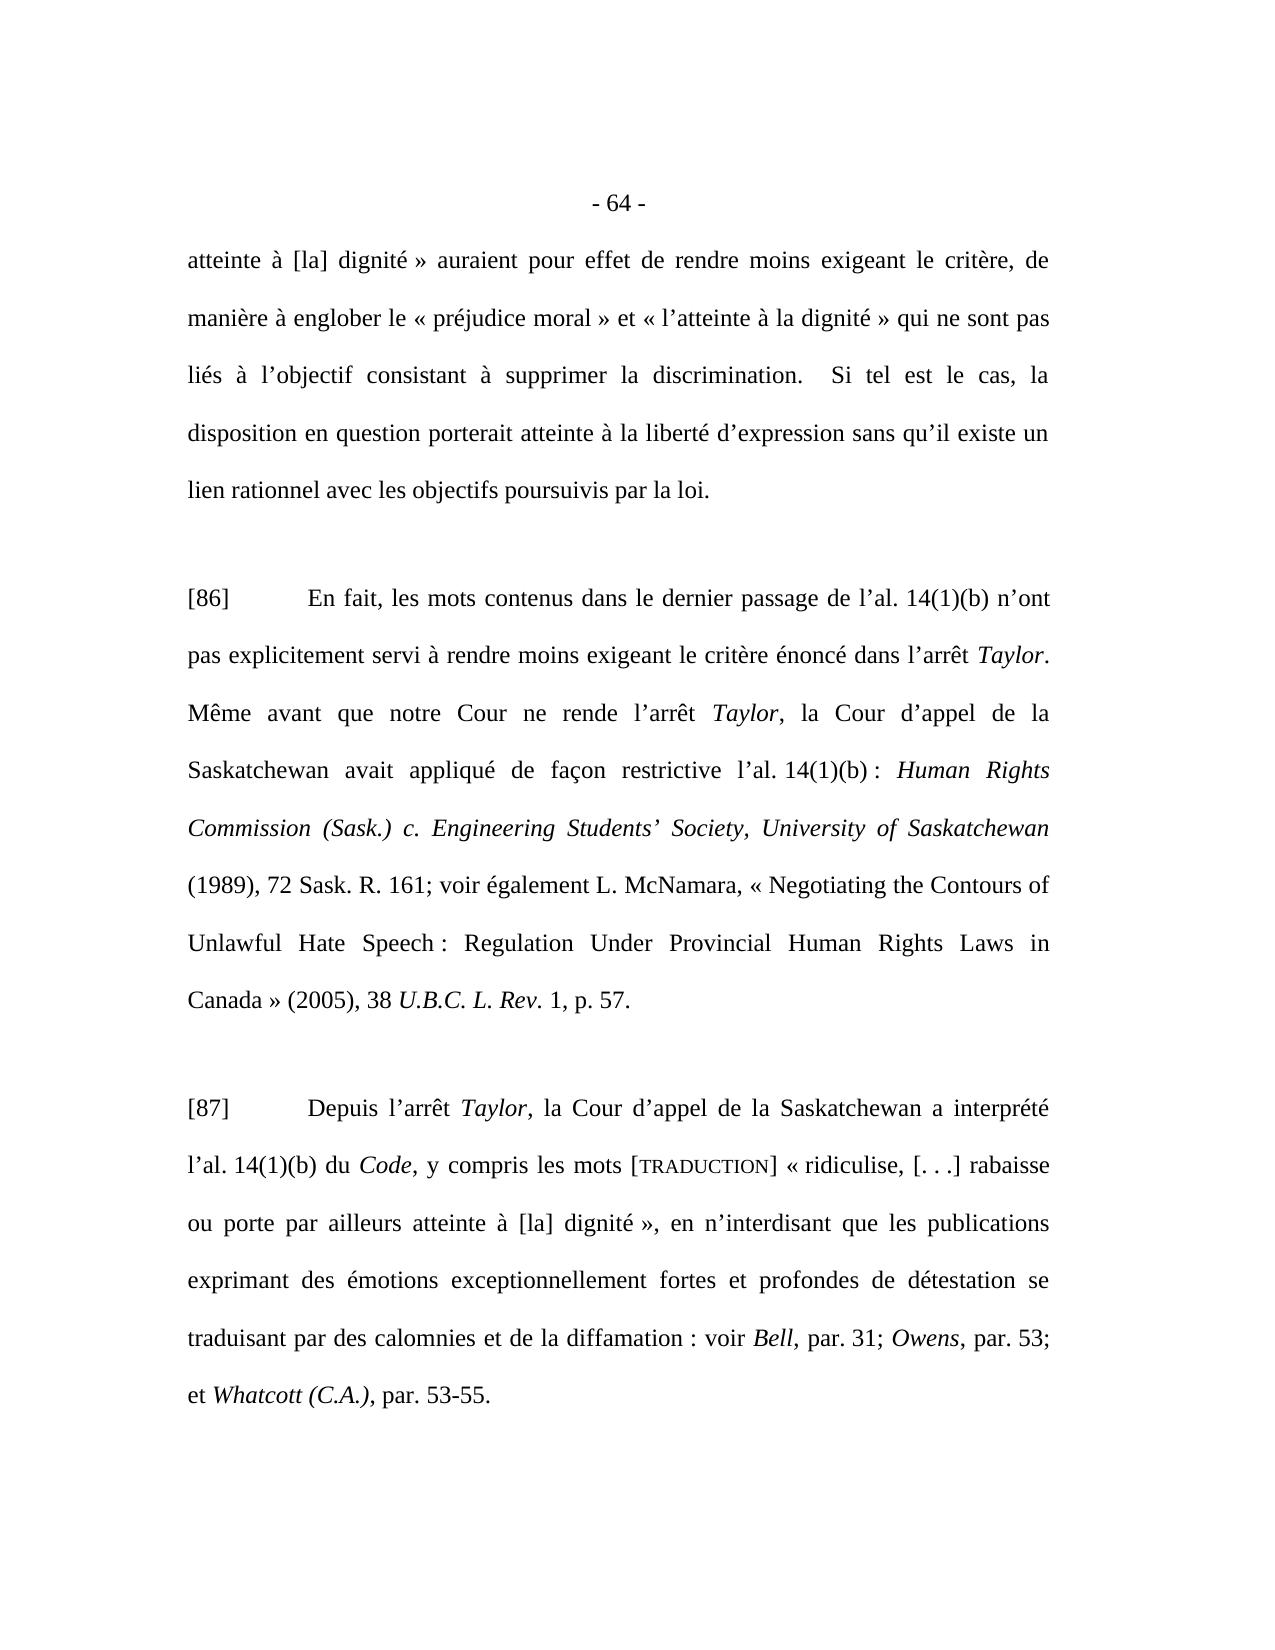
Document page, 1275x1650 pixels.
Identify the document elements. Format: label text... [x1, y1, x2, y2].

text En fait, les mots contenus dans le dernier passage de l’al. 14(1)(b) n’ont pas explicitement servi à rendre moins exigeant le critère énoncé dans l’arrêt Taylor. Même avant que notre Cour ne rende l’arrêt Taylor, la Cour d’appel de la Saskatchewan avait appliqué de façon restrictive l’al. 14(1)(b) : Human Rights Commission (Sask.) c. Engineering Students’ Society, University of Saskatchewan (1989), 72 Sask. R. 161; voir également L. McNamara, « Negotiating the Contours of Unlawful Hate Speech : Regulation Under Provincial Human Rights Laws in Canada » (2005), 38 U.B.C. L. Rev. 1, p. 57. [187, 583, 1050, 1014]
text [187, 245, 1050, 504]
text Depuis l’arrêt Taylor, la Cour d’appel de la Saskatchewan a interprété l’al. 14(1)(b) du Code, y compris les mots [traduction] « ridiculise, [. . .] rabaisse ou porte par ailleurs atteinte à [la] dignité », en n’interdisant que les publications exprimant des émotions exceptionnellement fortes et profondes de détestation se traduisant par des calomnies et de la diffamation : voir Bell, par. 31; Owens, par. 53; et Whatcott (C.A.), par. 53-55. [187, 1093, 1050, 1409]
